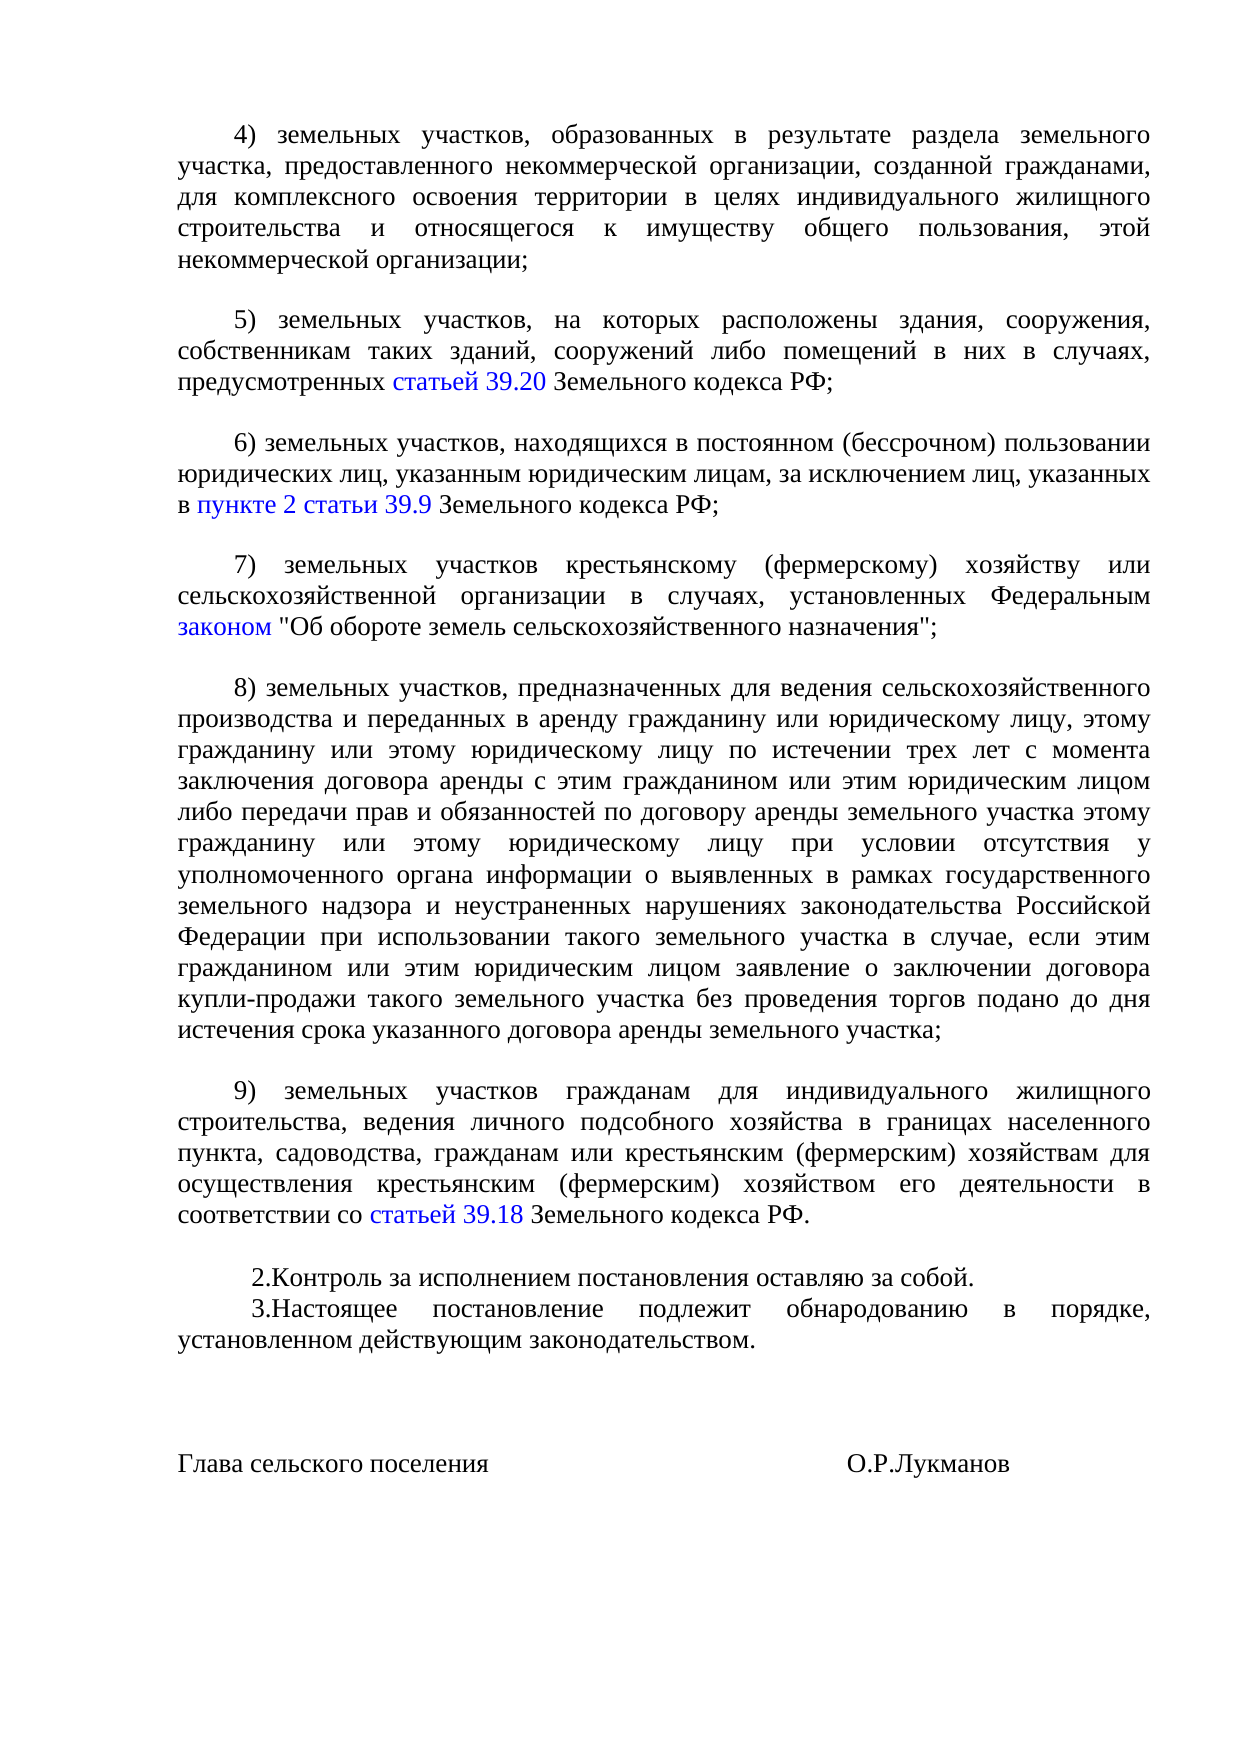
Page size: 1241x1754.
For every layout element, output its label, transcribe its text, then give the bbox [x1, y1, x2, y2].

text 2.Контроль за исполнением постановления оставляю за собой. [177, 1261, 1152, 1292]
text 3.Настоящее постановление подлежит обнародованию в порядке, установленном действующим законодательством. [177, 1292, 1152, 1354]
text 8) земельных участков, предназначенных для ведения сельскохозяйственного производства и переданных в аренду гражданину или юридическому лицу, этому гражданину или этому юридическому лицу по истечении трех лет с момента заключения договора аренды с этим гражданином или этим юридическим лицом либо передачи прав и обязанностей по договору аренды земельного участка этому гражданину или этому юридическому лицу при условии отсутствия у уполномоченного органа информации о выявленных в рамках государственного земельного надзора и неустраненных нарушениях законодательства Российской Федерации при использовании такого земельного участка в случае, если этим гражданином или этим юридическим лицом заявление о заключении договора купли-продажи такого земельного участка без проведения торгов подано до дня истечения срока указанного договора аренды земельного участка; [177, 671, 1152, 1044]
text 6) земельных участков, находящихся в постоянном (бессрочном) пользовании юридических лиц, указанным юридическим лицам, за исключением лиц, указанных в пункте 2 статьи 39.9 Земельного кодекса РФ; [177, 426, 1152, 519]
text Глава сельского поселения О.Р.Лукманов [177, 1447, 1152, 1479]
text 4) земельных участков, образованных в результате раздела земельного участка, предоставленного некоммерческой организации, созданной гражданами, для комплексного освоения территории в целях индивидуального жилищного строительства и относящегося к имуществу общего пользования, этой некоммерческой организации; [177, 118, 1152, 274]
text 7) земельных участков крестьянскому (фермерскому) хозяйству или сельскохозяйственной организации в случаях, установленных Федеральным законом "Об обороте земель сельскохозяйственного назначения"; [177, 548, 1152, 642]
text 9) земельных участков гражданам для индивидуального жилищного строительства, ведения личного подсобного хозяйства в границах населенного пункта, садоводства, гражданам или крестьянским (фермерским) хозяйствам для осуществления крестьянским (фермерским) хозяйством его деятельности в соответствии со статьей 39.18 Земельного кодекса РФ. [177, 1074, 1152, 1229]
text 5) земельных участков, на которых расположены здания, сооружения, собственникам таких зданий, сооружений либо помещений в них в случаях, предусмотренных статьей 39.20 Земельного кодекса РФ; [177, 303, 1152, 396]
